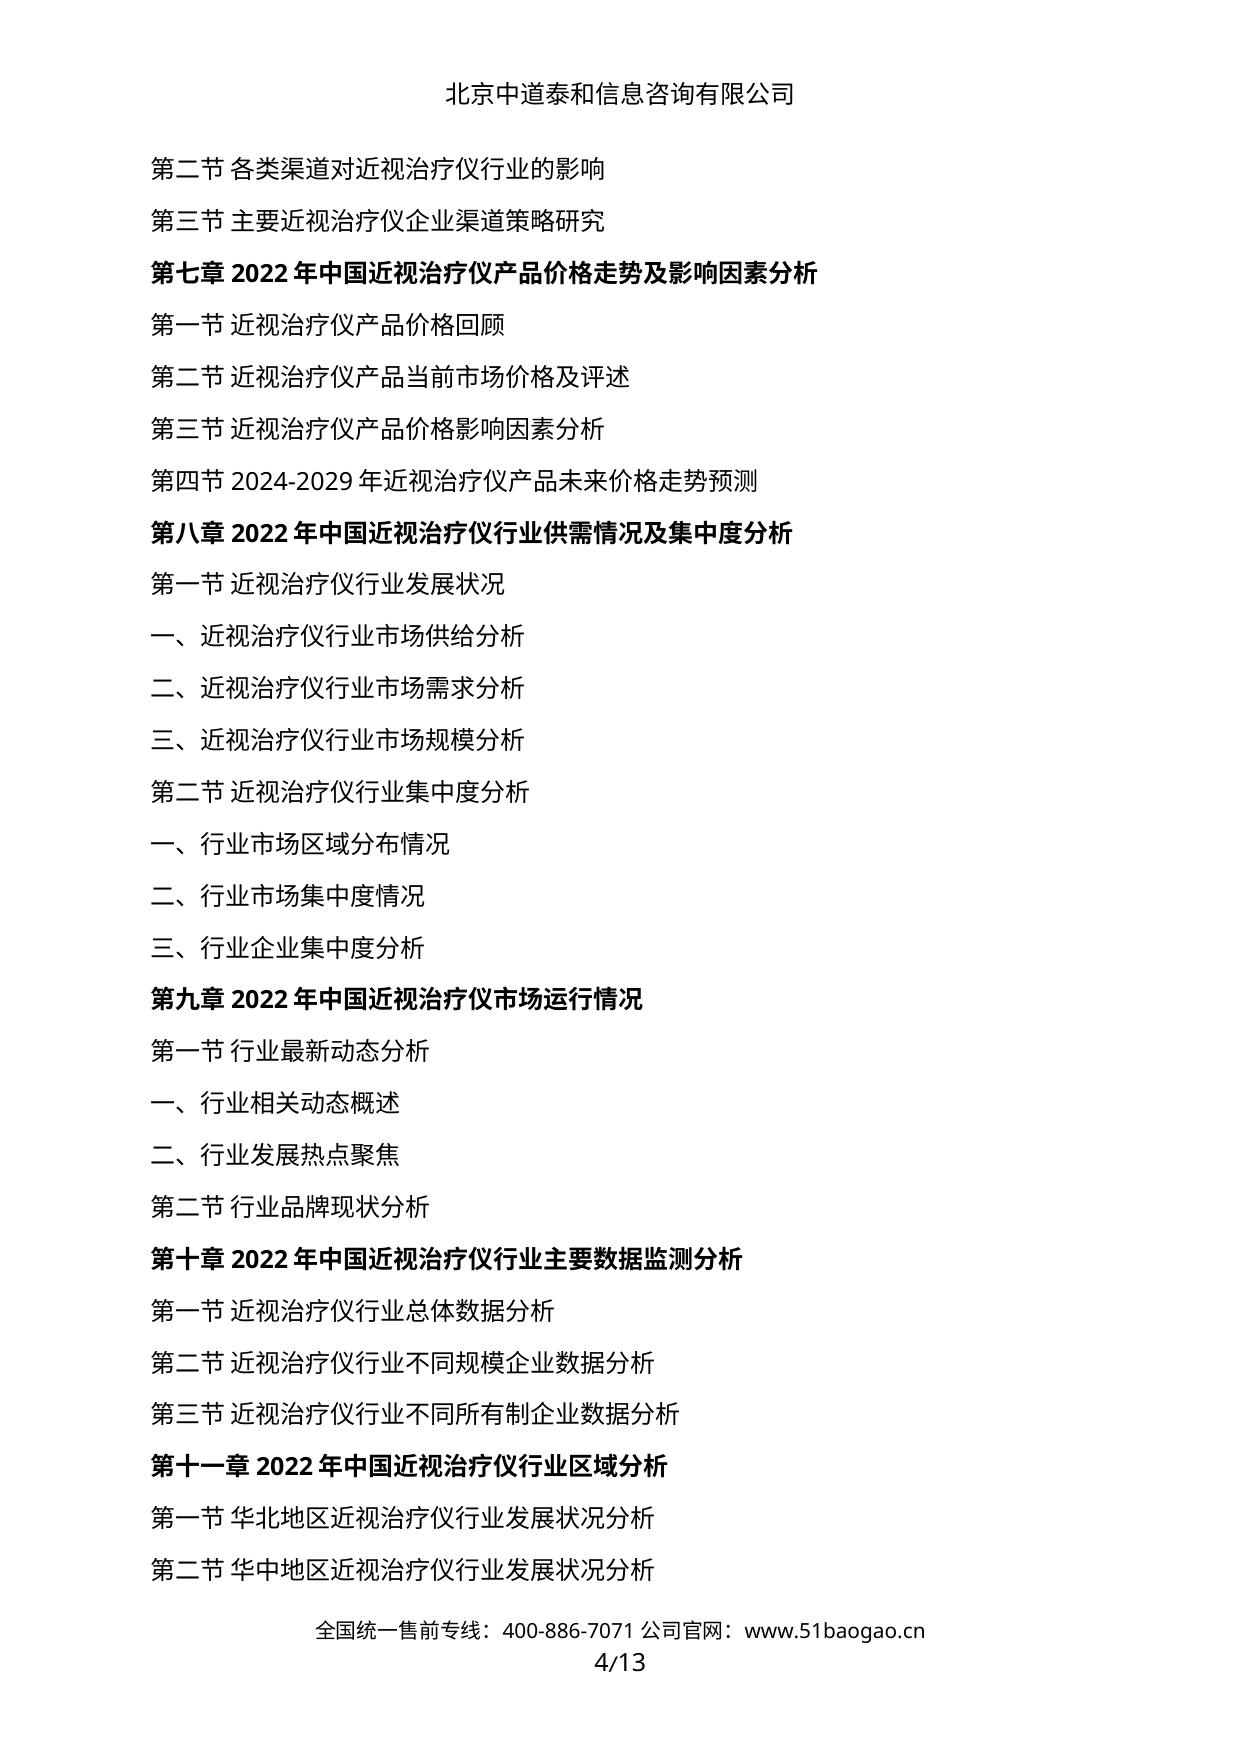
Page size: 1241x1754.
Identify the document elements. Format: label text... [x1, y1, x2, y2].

text 第九章 2022年中国近视治疗仪市场运行情况 [150, 980, 1090, 1016]
text 第一节 近视治疗仪行业发展状况 [150, 565, 1090, 601]
text 第一节 近视治疗仪产品价格回顾 [150, 306, 1090, 342]
text 二、近视治疗仪行业市场需求分析 [150, 669, 1090, 705]
text 三、行业企业集中度分析 [150, 928, 1090, 964]
text 一、行业市场区域分布情况 [150, 824, 1090, 861]
text 第四节 2024-2029年近视治疗仪产品未来价格走势预测 [150, 461, 1090, 497]
text 第三节 近视治疗仪产品价格影响因素分析 [150, 409, 1090, 446]
text 第三节 主要近视治疗仪企业渠道策略研究 [150, 202, 1090, 238]
text 第二节 华中地区近视治疗仪行业发展状况分析 [150, 1551, 1090, 1587]
text 第十一章 2022年中国近视治疗仪行业区域分析 [150, 1447, 1090, 1483]
text 第八章 2022年中国近视治疗仪行业供需情况及集中度分析 [150, 513, 1090, 549]
text 二、行业发展热点聚焦 [150, 1136, 1090, 1172]
text 第三节 近视治疗仪行业不同所有制企业数据分析 [150, 1395, 1090, 1431]
text 一、近视治疗仪行业市场供给分析 [150, 617, 1090, 653]
text 第一节 近视治疗仪行业总体数据分析 [150, 1291, 1090, 1327]
text 三、近视治疗仪行业市场规模分析 [150, 721, 1090, 757]
text 第二节 近视治疗仪行业不同规模企业数据分析 [150, 1343, 1090, 1379]
text 一、行业相关动态概述 [150, 1084, 1090, 1120]
text 二、行业市场集中度情况 [150, 876, 1090, 912]
text 第二节 行业品牌现状分析 [150, 1187, 1090, 1224]
text 第二节 近视治疗仪产品当前市场价格及评述 [150, 357, 1090, 394]
text 第七章 2022年中国近视治疗仪产品价格走势及影响因素分析 [150, 254, 1090, 290]
text 第一节 华北地区近视治疗仪行业发展状况分析 [150, 1499, 1090, 1535]
text 第二节 各类渠道对近视治疗仪行业的影响 [150, 150, 1090, 186]
text 第二节 近视治疗仪行业集中度分析 [150, 772, 1090, 809]
text 第一节 行业最新动态分析 [150, 1032, 1090, 1068]
text 第十章 2022年中国近视治疗仪行业主要数据监测分析 [150, 1239, 1090, 1276]
